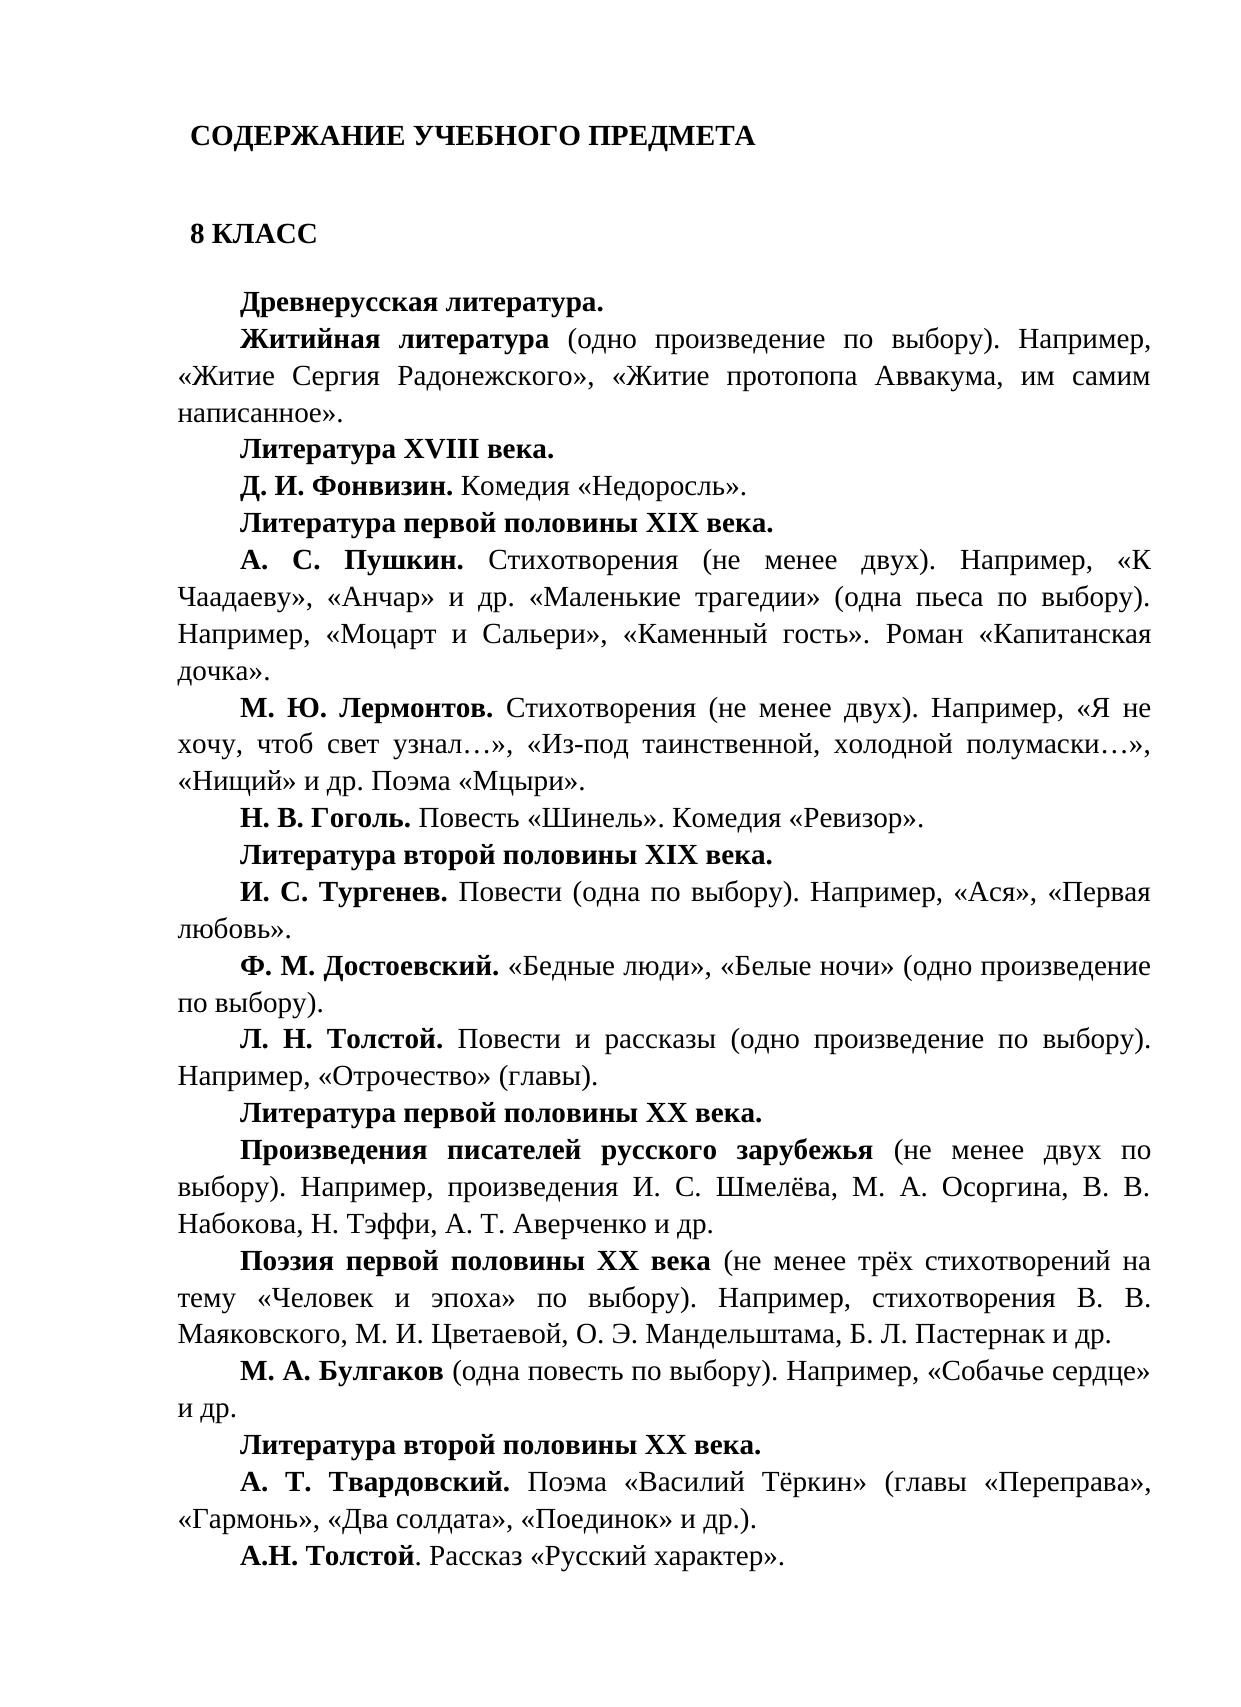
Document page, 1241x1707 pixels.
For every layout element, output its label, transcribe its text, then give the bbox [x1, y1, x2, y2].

text Л. Н. Толстой. Повести и рассказы ‌(одно произведение по выбору). Например, «Отрочество» (главы).‌‌ [177, 1022, 1152, 1092]
text Литература второй половины XIX века. [177, 837, 1152, 871]
text Литература первой половины XX века. [177, 1095, 1152, 1129]
text Литература XVIII века. [177, 432, 1152, 465]
text Литература второй половины XX века. [177, 1427, 1152, 1461]
text А. С. Пушкин. Стихотворения ‌(не менее двух). Например, «К Чаадаеву», «Анчар» и др. «Маленькие трагедии» (одна пьеса по выбору). Например, «Моцарт и Сальери», «Каменный гость». ‌‌Роман «Капитанская дочка». [177, 542, 1152, 686]
text Литература первой половины XIX века. [177, 505, 1152, 539]
text Поэзия первой половины ХХ века (не менее трёх стихотворений на тему «Человек и эпоха» по выбору). Например, стихотворения В. В. Маяковского, М. И. Цветаевой, О. Э. Мандельштама, Б. Л. Пастернак и др. [177, 1243, 1152, 1350]
text Д. И. Фонвизин. Комедия «Недоросль». [177, 468, 1152, 502]
text М. Ю. Лермонтов. Стихотворения ‌(не менее двух). Например, «Я не хочу, чтоб свет узнал…», «Из-под таинственной, холодной полумаски…», «Нищий» и др.‌‌ Поэма «Мцыри». [177, 690, 1152, 797]
text М. А. Булгаков ‌(одна повесть по выбору). Например, «Собачье сердце» и др.‌‌ [177, 1353, 1152, 1424]
text Ф. М. Достоевский. ‌«Бедные люди», «Белые ночи» (одно произведение по выбору).‌‌ [177, 948, 1152, 1018]
text 8 КЛАСС [190, 216, 1152, 250]
text Древнерусская литература. [177, 284, 1152, 318]
text И. С. Тургенев. Повести ‌(одна по выбору). Например, «Ася», «Первая любовь».‌‌ [177, 874, 1152, 944]
text А. Т. Твардовский. Поэма «Василий Тёркин» ‌(главы «Переправа», «Гармонь», «Два солдата», «Поединок» и др.).‌‌ [177, 1464, 1152, 1534]
text Н. В. Гоголь. Повесть «Шинель». Комедия «Ревизор». [177, 800, 1152, 834]
text Произведения писателей русского зарубежья ‌(не менее двух по выбору). Например, произведения И. С. Шмелёва, М. А. Осоргина, В. В. Набокова, Н. Тэффи, А. Т. Аверченко и др.‌‌ [177, 1132, 1152, 1239]
text А.Н. Толстой. Рассказ «Русский характер». [177, 1538, 1152, 1571]
text Житийная литература ‌(одно произведение по выбору). Например, «Житие Сергия Радонежского», «Житие протопопа Аввакума, им самим написанное».‌‌ [177, 321, 1152, 428]
text СОДЕРЖАНИЕ УЧЕБНОГО ПРЕДМЕТА [190, 118, 1152, 152]
